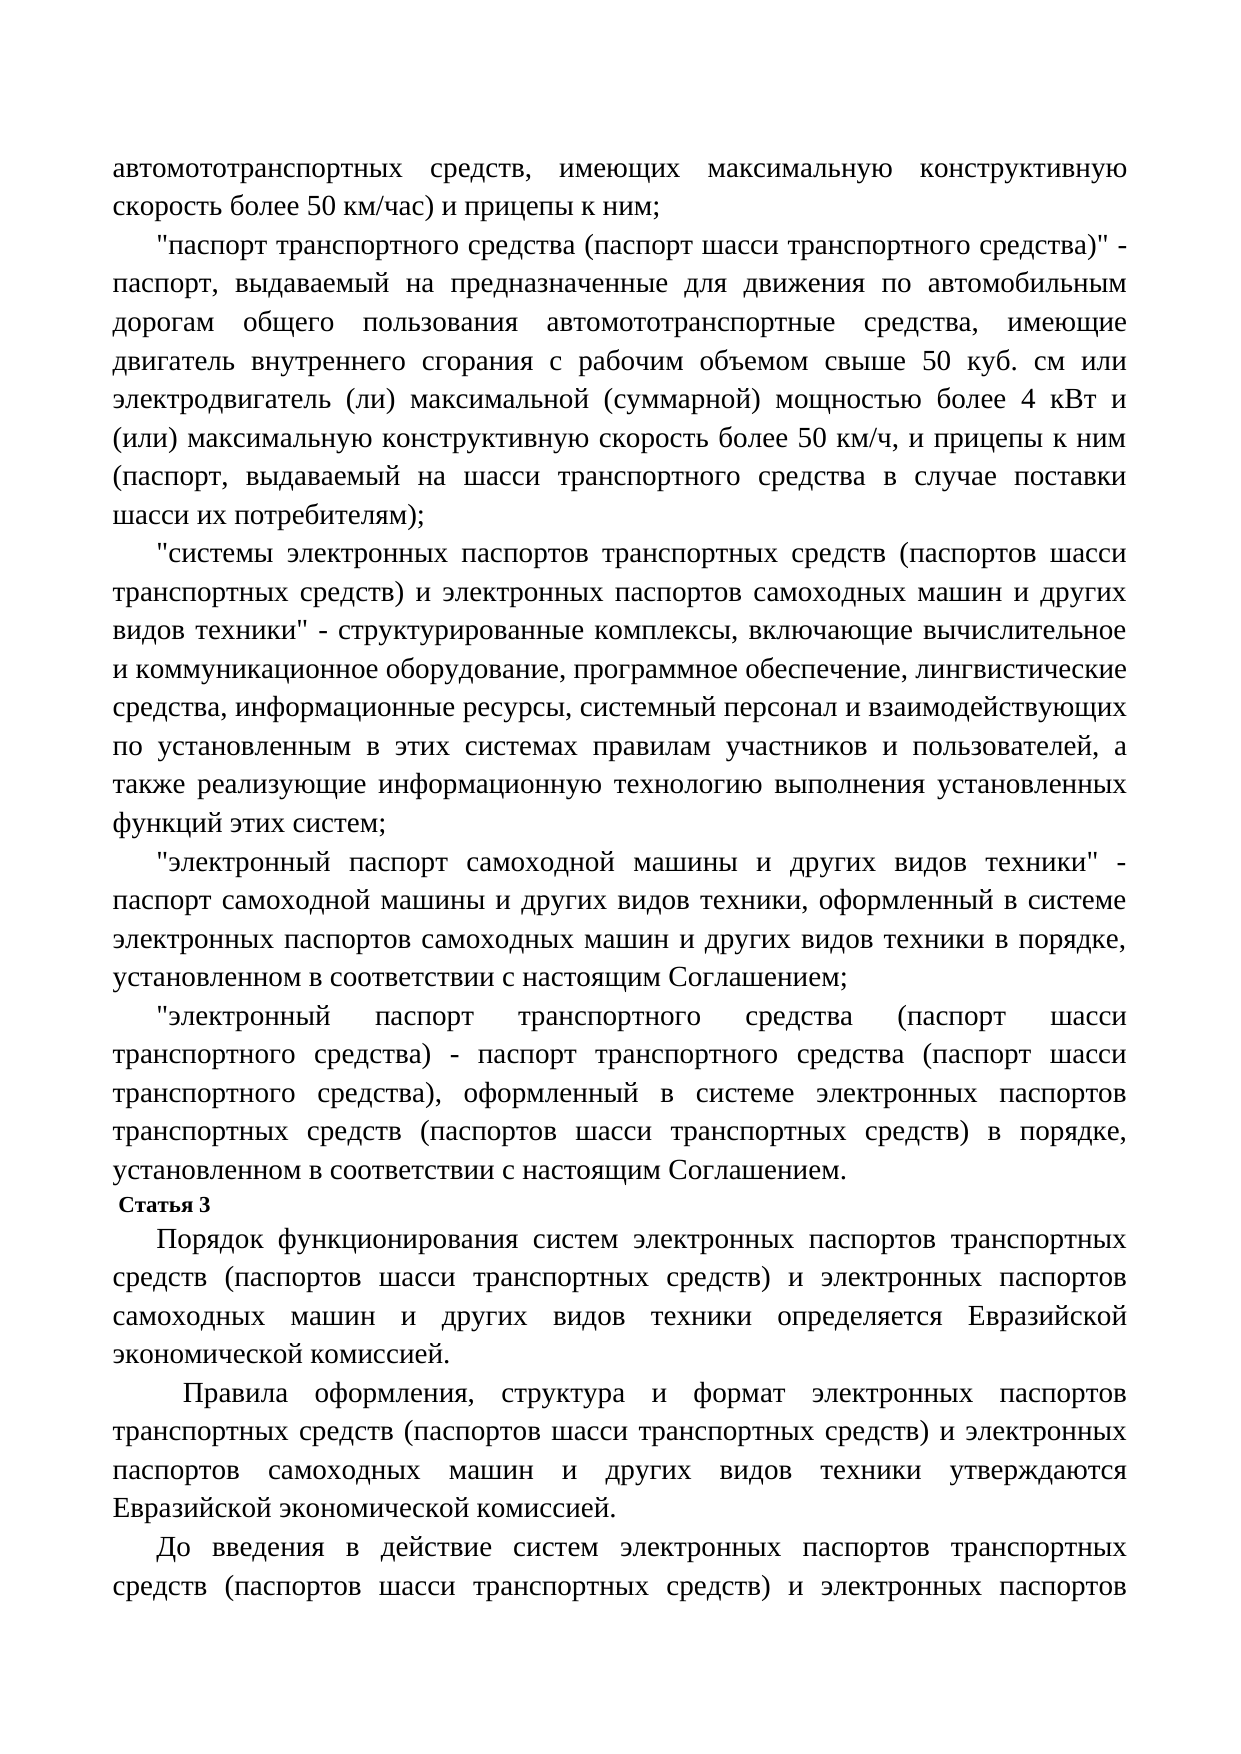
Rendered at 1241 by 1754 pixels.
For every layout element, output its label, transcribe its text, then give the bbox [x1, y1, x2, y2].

text "электронный паспорт транспортного средства (паспорт шасси транспортного средства) - паспорт транспортного средства (паспорт шасси транспортного средства), оформленный в системе электронных паспортов транспортных средств (паспортов шасси транспортных средств) в порядке, установленном в соответствии с настоящим Соглашением. [112, 998, 1128, 1186]
text Правила оформления, структура и формат электронных паспортов транспортных средств (паспортов шасси транспортных средств) и электронных паспортов самоходных машин и других видов техники утверждаются Евразийской экономической комиссией. [112, 1375, 1128, 1524]
text "паспорт транспортного средства (паспорт шасси транспортного средства)" - паспорт, выдаваемый на предназначенные для движения по автомобильным дорогам общего пользования автомототранспортные средства, имеющие двигатель внутреннего сгорания с рабочим объемом свыше 50 куб. см или электродвигатель (ли) максимальной (суммарной) мощностью более 4 кВт и (или) максимальную конструктивную скорость более 50 км/ч, и прицепы к ним (паспорт, выдаваемый на шасси транспортного средства в случае поставки шасси их потребителям); [112, 227, 1128, 530]
text Порядок функционирования систем электронных паспортов транспортных средств (паспортов шасси транспортных средств) и электронных паспортов самоходных машин и других видов техники определяется Евразийской экономической комиссией. [112, 1221, 1128, 1370]
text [112, 150, 1128, 222]
text "системы электронных паспортов транспортных средств (паспортов шасси транспортных средств) и электронных паспортов самоходных машин и других видов техники" - структурированные комплексы, включающие вычислительное и коммуникационное оборудование, программное обеспечение, лингвистические средства, информационные ресурсы, системный персонал и взаимодействующих по установленным в этих системах правилам участников и пользователей, а также реализующие информационную технологию выполнения установленных функций этих систем; [112, 535, 1128, 839]
text "электронный паспорт самоходной машины и других видов техники" - паспорт самоходной машины и других видов техники, оформленный в системе электронных паспортов самоходных машин и других видов техники в порядке, установленном в соответствии с настоящим Соглашением; [112, 844, 1128, 993]
text Статья 3 [112, 1191, 1128, 1217]
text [112, 1529, 1128, 1601]
